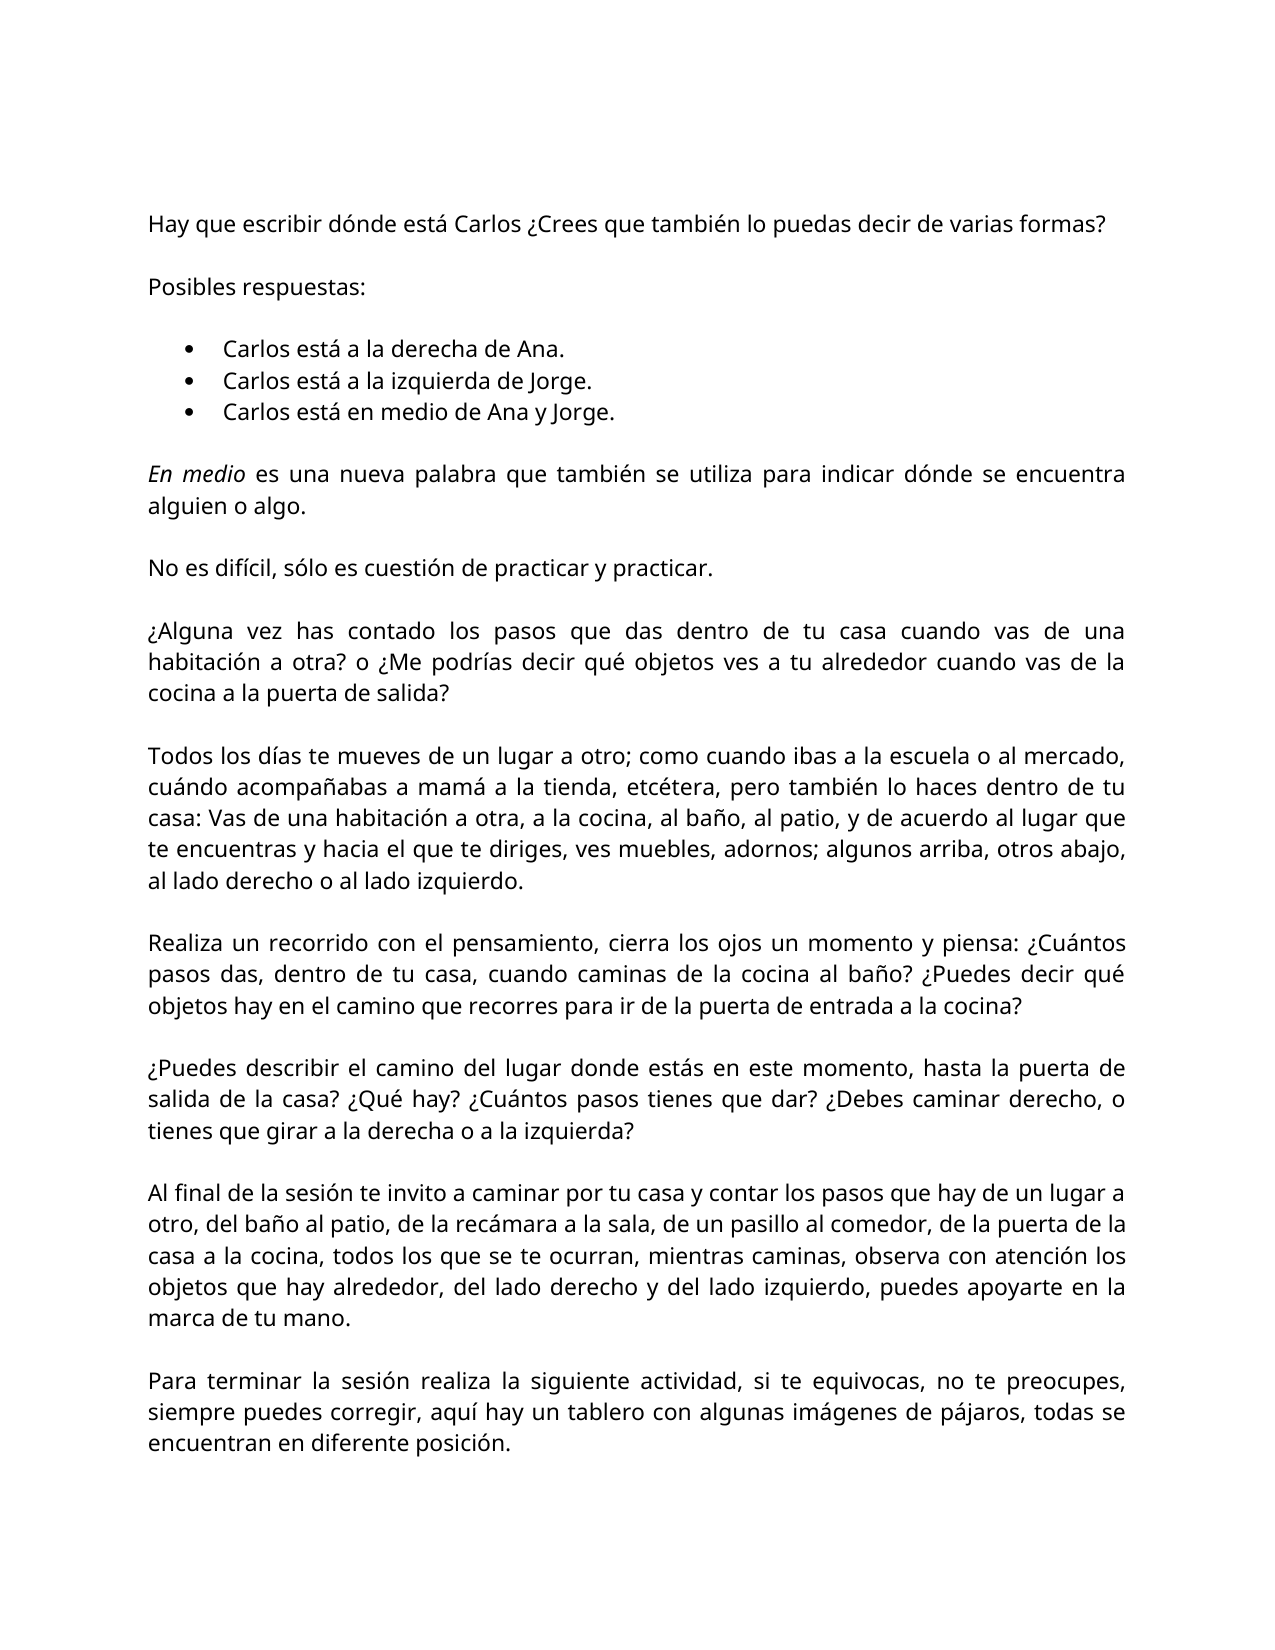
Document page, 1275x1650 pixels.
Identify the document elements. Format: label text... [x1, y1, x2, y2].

list Carlos está a la derecha de Ana. [185, 333, 1127, 365]
text Al final de la sesión te invito a caminar por tu casa y contar los pasos que hay de un lugar a otro, del baño al patio, de la recámara a la sala, de un pasillo al comedor, de la puerta de la casa a la cocina, todos los que se te ocurran, mientras caminas, observa con atención los objetos que hay alrededor, del lado derecho y del lado izquierdo, puedes apoyarte en la marca de tu mano. [148, 1177, 1127, 1333]
text Todos los días te mueves de un lugar a otro; como cuando ibas a la escuela o al mercado, cuándo acompañabas a mamá a la tienda, etcétera, pero también lo haces dentro de tu casa: Vas de una habitación a otra, a la cocina, al baño, al patio, y de acuerdo al lugar que te encuentras y hacia el que te diriges, ves muebles, adornos; algunos arriba, otros abajo, al lado derecho o al lado izquierdo. [148, 740, 1127, 896]
list Carlos está a la izquierda de Jorge. [185, 365, 1127, 396]
text Para terminar la sesión realiza la siguiente actividad, si te equivocas, no te preocupes, siempre puedes corregir, aquí hay un tablero con algunas imágenes de pájaros, todas se encuentran en diferente posición. [148, 1365, 1127, 1458]
text No es difícil, sólo es cuestión de practicar y practicar. [148, 552, 1127, 583]
text Hay que escribir dónde está Carlos ¿Crees que también lo puedas decir de varias formas? [148, 208, 1127, 240]
text Realiza un recorrido con el pensamiento, cierra los ojos un momento y piensa: ¿Cuántos pasos das, dentro de tu casa, cuando caminas de la cocina al baño? ¿Puedes decir qué objetos hay en el camino que recorres para ir de la puerta de entrada a la cocina? [148, 927, 1127, 1021]
text ¿Puedes describir el camino del lugar donde estás en este momento, hasta la puerta de salida de la casa? ¿Qué hay? ¿Cuántos pasos tienes que dar? ¿Debes caminar derecho, o tienes que girar a la derecha o a la izquierda? [148, 1052, 1127, 1146]
text En medio es una nueva palabra que también se utiliza para indicar dónde se encuentra alguien o algo. [148, 458, 1127, 521]
list Carlos está en medio de Ana y Jorge. [185, 396, 1127, 427]
text Posibles respuestas: [148, 271, 1127, 302]
text ¿Alguna vez has contado los pasos que das dentro de tu casa cuando vas de una habitación a otra? o ¿Me podrías decir qué objetos ves a tu alrededor cuando vas de la cocina a la puerta de salida? [148, 615, 1127, 708]
